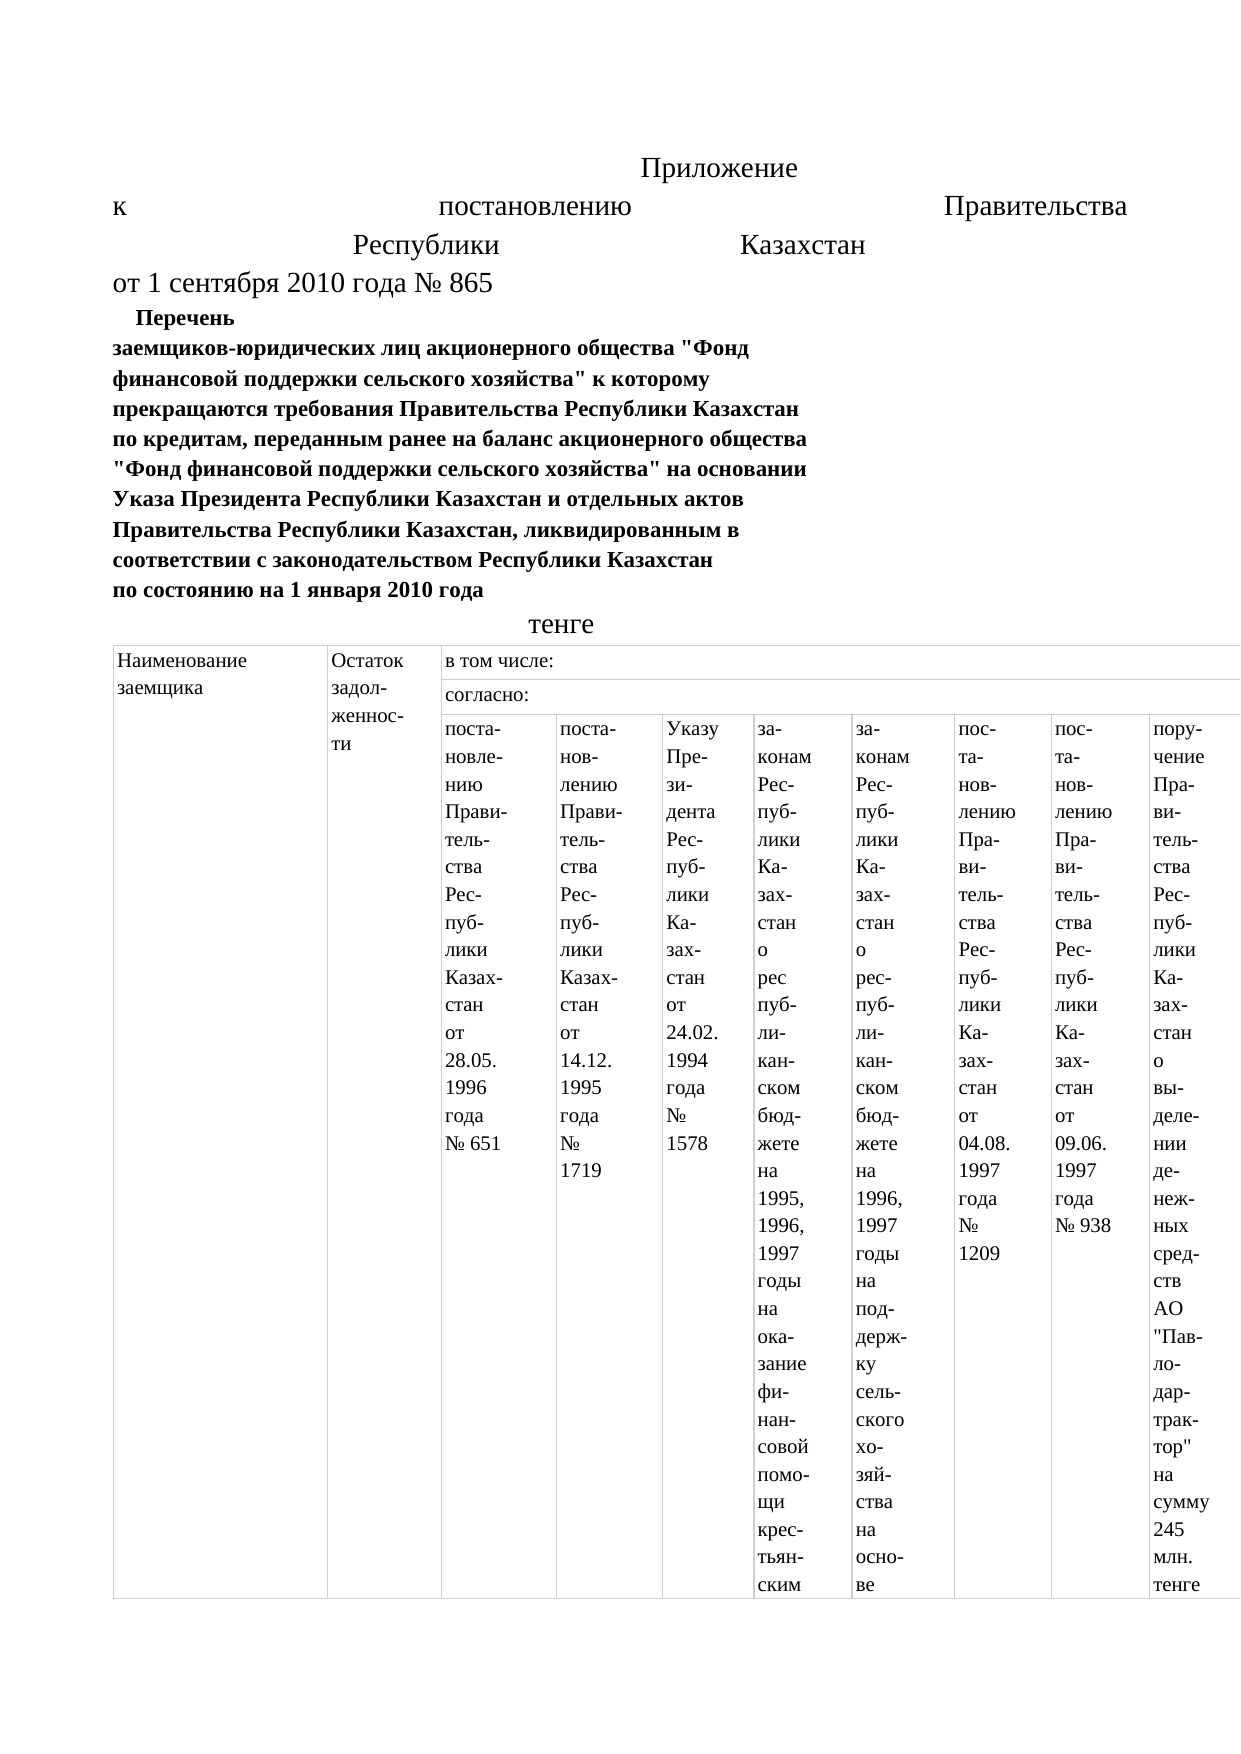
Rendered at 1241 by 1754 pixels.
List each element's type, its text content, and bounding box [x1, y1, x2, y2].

table_cell согласно: [442, 680, 1240, 713]
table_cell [853, 715, 954, 1598]
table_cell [1150, 715, 1240, 1598]
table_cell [557, 715, 662, 1598]
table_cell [955, 715, 1051, 1598]
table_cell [663, 715, 753, 1598]
table_header Остаток задол- женнос- ти [328, 646, 441, 1598]
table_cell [442, 715, 556, 1598]
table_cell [1052, 715, 1149, 1598]
text тенге [112, 606, 1128, 640]
table_header в том числе: [442, 646, 1240, 679]
text Перечень заемщиков-юридических лиц акционерного общества "Фонд финансовой поддержки сельского хозяйства" к которому прекращаются требования Правительства Республики Казахстан по кредитам, переданным ранее на баланс акционерного общества "Фонд финансовой поддержки сельского хозяйства" на основании Указа Президента Республики Казахстан и отдельных актов Правительства Республики Казахстан, ликвидированным в соответствии с законодательством Республики Казахстан по состоянию на 1 января 2010 года [112, 304, 1128, 602]
table_header Наименование заемщика [114, 646, 327, 1598]
text Приложение к постановлению Правительства Республики Казахстан от 1 сентября 2010 года № 865 [112, 150, 1128, 299]
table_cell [755, 715, 851, 1598]
